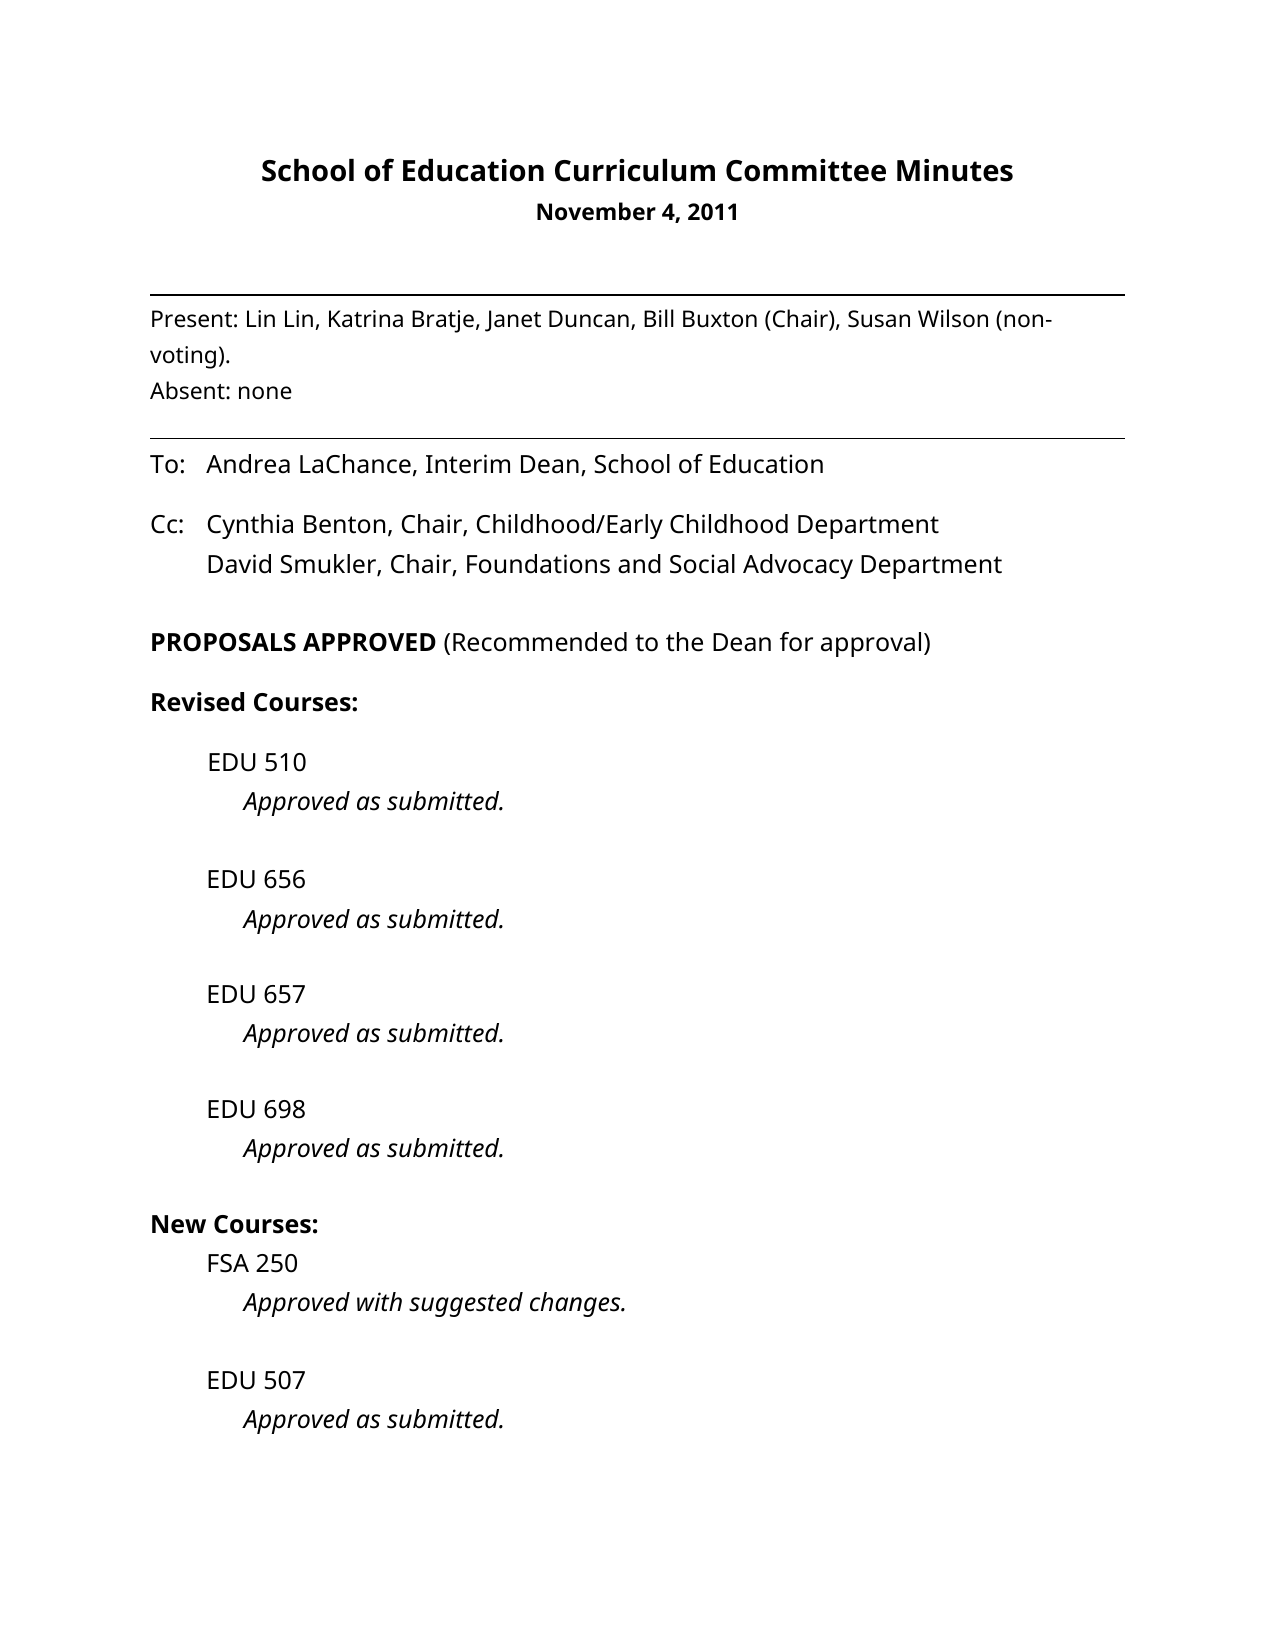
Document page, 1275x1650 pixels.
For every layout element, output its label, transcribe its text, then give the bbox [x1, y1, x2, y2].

text Revised Courses: [150, 685, 1125, 719]
text November 4, 2011 [150, 196, 1125, 227]
text Approved as submitted. [150, 1016, 1125, 1050]
text FSA 250 [150, 1245, 1125, 1279]
text New Courses: [150, 1206, 1125, 1240]
text School of Education Curriculum Committee Minutes [150, 150, 1125, 190]
text EDU 656 [150, 862, 1125, 896]
text Cc: Cynthia Benton, Chair, Childhood/Early Childhood Department [150, 507, 1125, 541]
text Approved as submitted. [150, 1402, 1125, 1436]
text PROPOSALS APPROVED (Recommended to the Dean for approval) [150, 625, 1125, 659]
text EDU 507 [150, 1363, 1125, 1397]
text Approved as submitted. [150, 901, 1125, 935]
text EDU 510 [207, 745, 1125, 779]
text Approved as submitted. [150, 1131, 1125, 1165]
text David Smukler, Chair, Foundations and Social Advocacy Department [150, 546, 1125, 580]
text To: Andrea LaChance, Interim Dean, School of Education [150, 447, 1125, 481]
text Approved as submitted. [207, 784, 1125, 818]
text Absent: none [150, 375, 1125, 407]
text Approved with suggested changes. [150, 1284, 1125, 1319]
text EDU 657 [150, 977, 1125, 1011]
text Present: Lin Lin, Katrina Bratje, Janet Duncan, Bill Buxton (Chair), Susan Wilson (non-voting). [150, 303, 1125, 371]
text EDU 698 [150, 1092, 1125, 1126]
